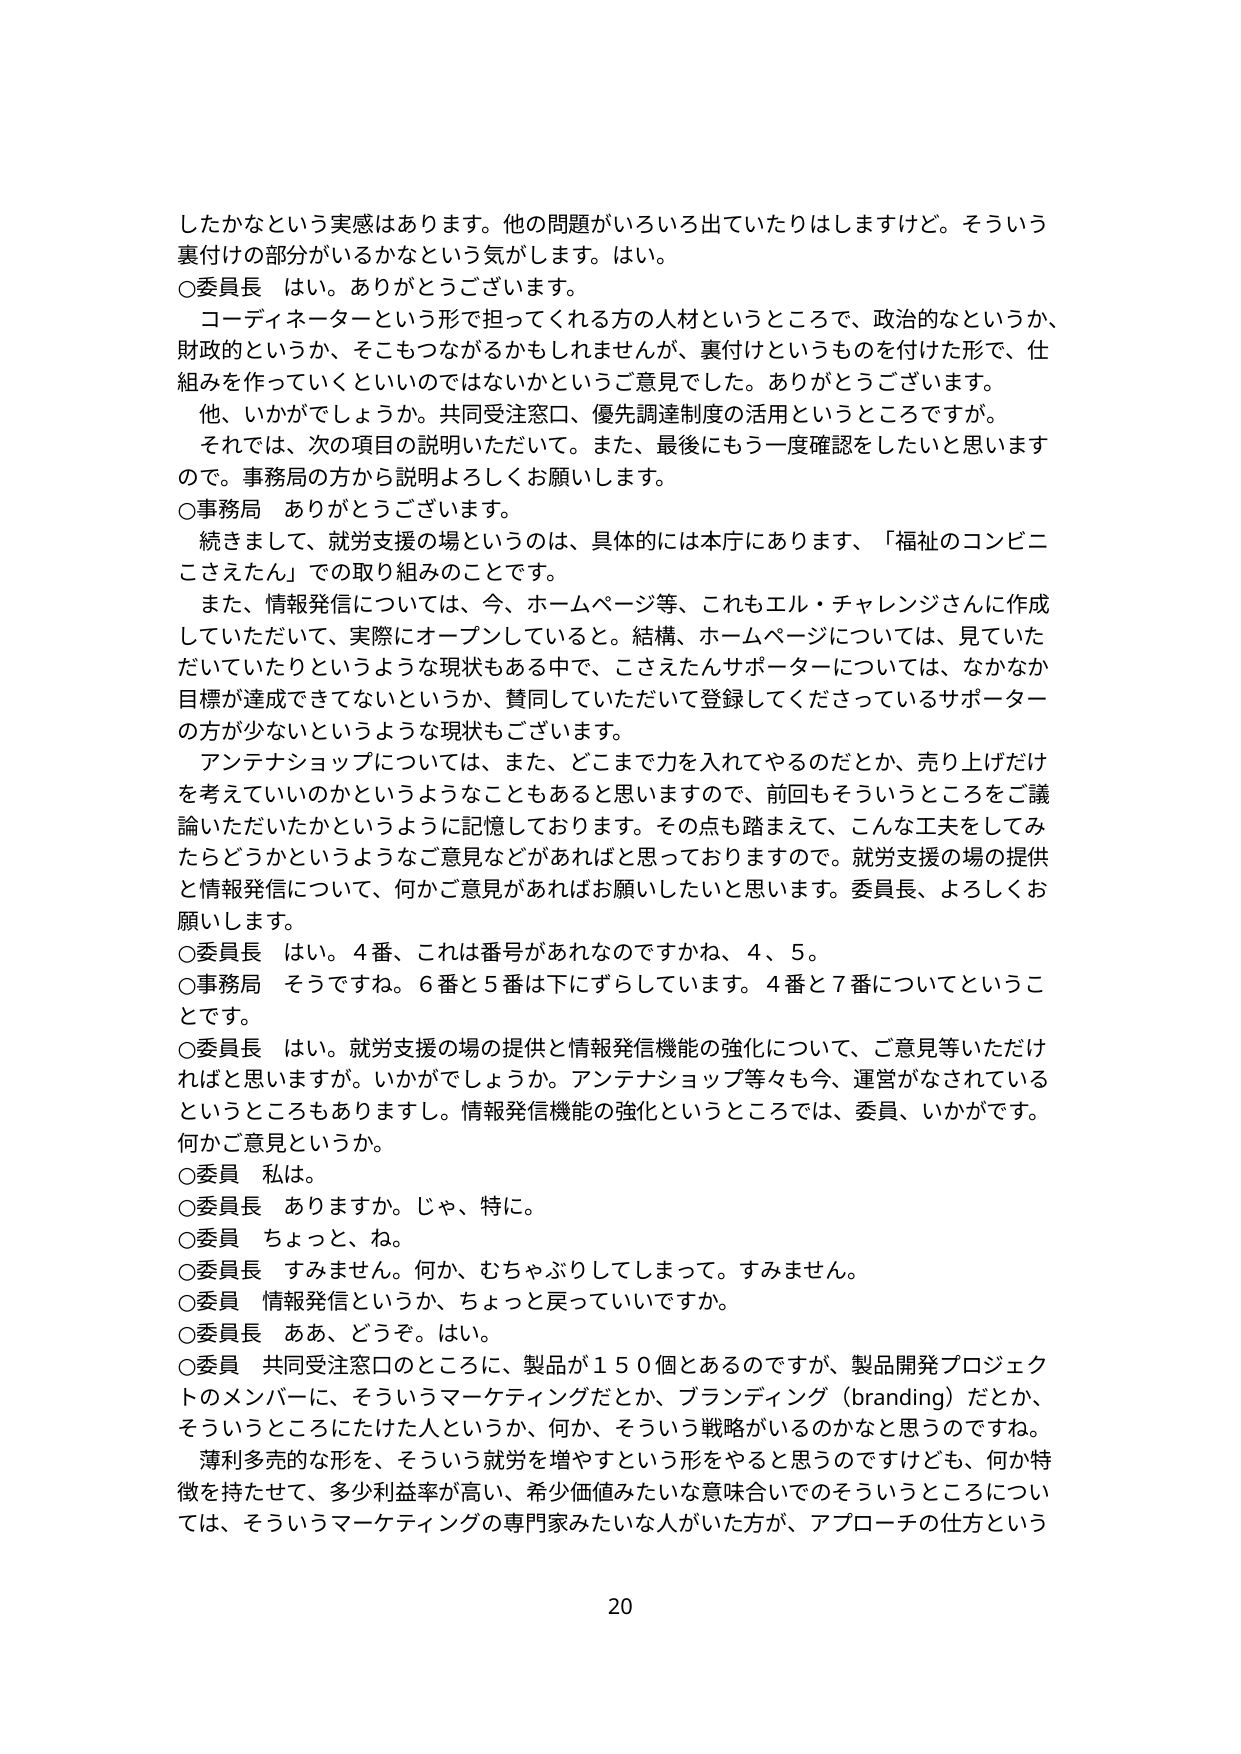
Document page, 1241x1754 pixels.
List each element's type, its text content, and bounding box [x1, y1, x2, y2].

text ○委員長 すみません。何か、むちゃぶりしてしまって。すみません。 [177, 1253, 1063, 1284]
text ○委員長 はい。就労支援の場の提供と情報発信機能の強化について、ご意見等いただければと思いますが。いかがでしょうか。アンテナショップ等々も今、運営がなされているというところもありますし。情報発信機能の強化というところでは、委員、いかがです。何かご意見というか。 [177, 1031, 1063, 1157]
text ○委員 私は。 [177, 1157, 1063, 1189]
text ○委員 情報発信というか、ちょっと戻っていいですか。 [177, 1284, 1063, 1316]
text ○委員長 ありますか。じゃ、特に。 [177, 1189, 1063, 1221]
text コーディネーターという形で担ってくれる方の人材というところで、政治的なというか、財政的というか、そこもつながるかもしれませんが、裏付けというものを付けた形で、仕組みを作っていくといいのではないかというご意見でした。ありがとうございます。 [177, 302, 1063, 397]
text アンテナショップについては、また、どこまで力を入れてやるのだとか、売り上げだけを考えていいのかというようなこともあると思いますので、前回もそういうところをご議論いただいたかというように記憶しております。その点も踏まえて、こんな工夫をしてみたらどうかというようなご意見などがあればと思っておりますので。就労支援の場の提供と情報発信について、何かご意見があればお願いしたいと思います。委員長、よろしくお願いします。 [177, 745, 1063, 935]
text ○事務局 そうですね。６番と５番は下にずらしています。４番と７番についてということです。 [177, 967, 1063, 1031]
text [177, 1443, 1063, 1538]
text ○委員長 ああ、どうぞ。はい。 [177, 1316, 1063, 1348]
text ○委員 共同受注窓口のところに、製品が１５０個とあるのですが、製品開発プロジェクトのメンバーに、そういうマーケティングだとか、ブランディング（branding）だとか、そういうところにたけた人というか、何か、そういう戦略がいるのかなと思うのですね。 [177, 1348, 1063, 1443]
text ○委員長 はい。ありがとうございます。 [177, 270, 1063, 302]
text ○事務局 ありがとうございます。 [177, 492, 1063, 524]
text ○委員長 はい。４番、これは番号があれなのですかね、４、５。 [177, 935, 1063, 967]
text 他、いかがでしょうか。共同受注窓口、優先調達制度の活用というところですが。 [177, 397, 1063, 428]
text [177, 207, 1063, 270]
text また、情報発信については、今、ホームページ等、これもエル・チャレンジさんに作成していただいて、実際にオープンしていると。結構、ホームページについては、見ていただいていたりというような現状もある中で、こさえたんサポーターについては、なかなか目標が達成できてないというか、賛同していただいて登録してくださっているサポーターの方が少ないというような現状もございます。 [177, 587, 1063, 745]
text それでは、次の項目の説明いただいて。また、最後にもう一度確認をしたいと思いますので。事務局の方から説明よろしくお願いします。 [177, 428, 1063, 492]
text 続きまして、就労支援の場というのは、具体的には本庁にあります、「福祉のコンビニ こさえたん」での取り組みのことです。 [177, 524, 1063, 587]
text ○委員 ちょっと、ね。 [177, 1221, 1063, 1253]
